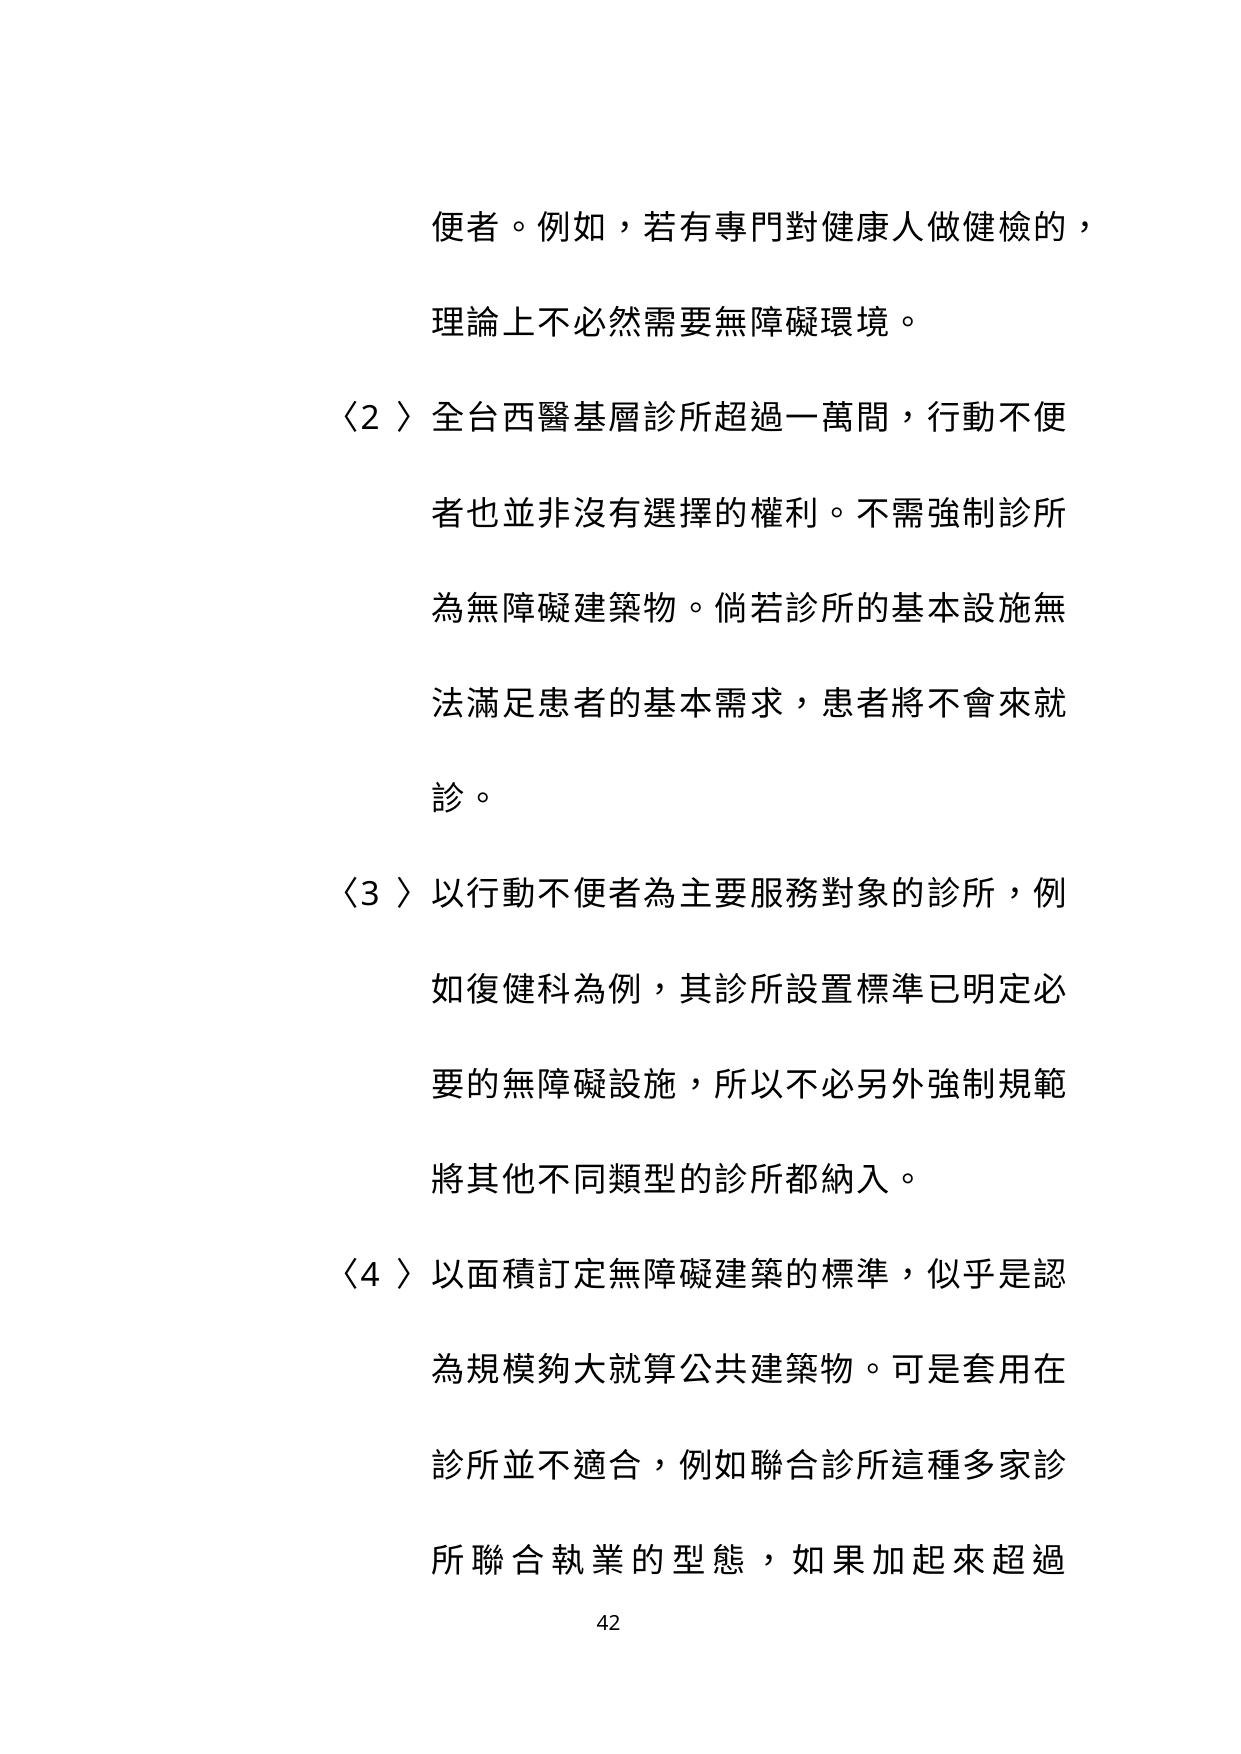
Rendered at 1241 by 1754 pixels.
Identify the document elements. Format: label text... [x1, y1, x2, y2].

subtitle 以面積訂定無障礙建築的標準，似乎是認為規模夠大就算公共建築物。可是套用在診所並不適合，例如聯合診所這種多家診所聯合執業的型態，如果加起來超過1000平方公尺是否要算公共建築物？ [307, 1224, 1069, 1605]
subtitle 建築技術規則建築設計施工編第10章無障礙建築物，其立法沿革裡從未納入診所。故不宜強制將診所納入無障礙建築物範圍。因為診所原本設計理念就與醫院不同，它是提供醫療的便利性，且以門診為主。何況診所的屬性不一，並不必然針對行動不便者。例如，若有專門對健康人做健檢的，理論上不必然需要無障礙環境。 [307, 177, 1069, 368]
subtitle 以行動不便者為主要服務對象的診所，例如復健科為例，其診所設置標準已明定必要的無障礙設施，所以不必另外強制規範將其他不同類型的診所都納入。 [307, 844, 1069, 1224]
subtitle 全台西醫基層診所超過一萬間，行動不便者也並非沒有選擇的權利。不需強制診所為無障礙建築物。倘若診所的基本設施無法滿足患者的基本需求，患者將不會來就診。 [307, 368, 1069, 844]
